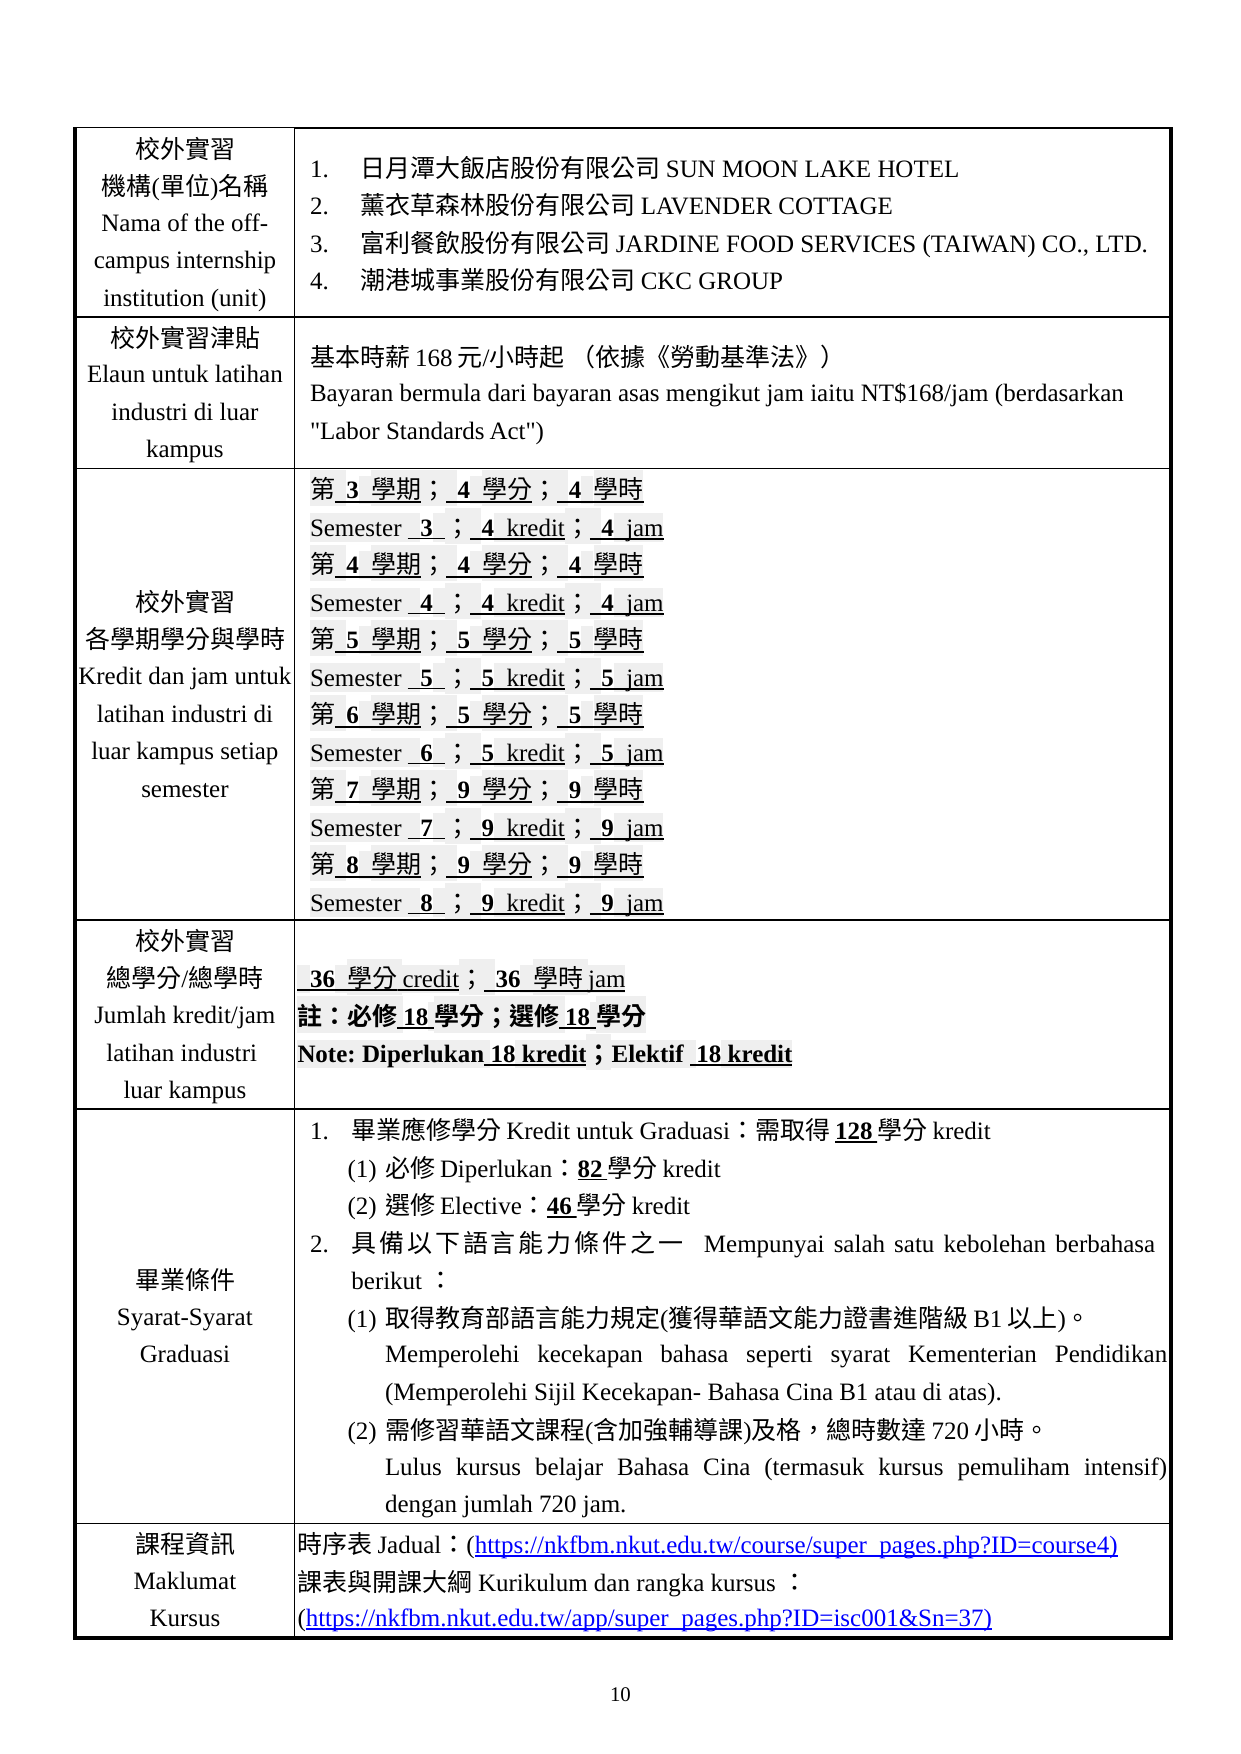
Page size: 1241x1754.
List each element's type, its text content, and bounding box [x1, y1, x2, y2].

table_cell 畢業條件 Syarat-Syarat Graduasi [77, 1110, 294, 1522]
table_cell 日月潭大飯店股份有限公司 SUN MOON LAKE HOTEL 薰衣草森林股份有限公司 LAVENDER COTTAGE 富利餐飲股份有限公司 JARDINE FOOD SERVICES (TAIWAN) CO., LTD. 潮港城事業股份有限公司 CKC GROUP [295, 129, 1169, 316]
table_cell 第 3 學期； 4 學分； 4 學時 Semester 3 ； 4 kredit； 4 jam 第 4 學期； 4 學分； 4 學時 Semester 4 ； 4 kredit； 4 jam 第 5 學期； 5 學分； 5 學時 Semester 5 ； 5 kredit； 5 jam 第 6 學期； 5 學分； 5 學時 Semester 6 ； 5 kredit； 5 jam 第 7 學期； 9 學分； 9 學時 Semester 7 ； 9 kredit； 9 jam 第 8 學期； 9 學分； 9 學時 Semester 8 ； 9 kredit； 9 jam [295, 469, 1169, 919]
table_cell 校外實習 總學分/總學時 Jumlah kredit/jam latihan industri luar kampus [77, 921, 294, 1108]
table_cell 校外實習 各學期學分與學時 Kredit dan jam untuk latihan industri di luar kampus setiap semester [77, 469, 294, 919]
table_cell 基本時薪168元/小時起 （依據《勞動基準法》） Bayaran bermula dari bayaran asas mengikut jam iaitu NT$168/jam (berdasarkan "Labor Standards Act") [295, 318, 1169, 468]
table_cell 校外實習 機構(單位)名稱 Nama of the off-campus internship institution (unit) [77, 128, 294, 316]
table_cell 畢業應修學分Kredit untuk Graduasi：需取得128學分kredit 必修Diperlukan：82學分kredit 選修Elective：46學分kredit 具備以下語言能力條件之一 Mempunyai salah satu kebolehan berbahasa berikut ： 取得教育部語言能力規定(獲得華語文能力證書進階級B1以上)。 Memperolehi kecekapan bahasa seperti syarat Kementerian Pendidikan (Memperolehi Sijil Kecekapan- Bahasa Cina B1 atau di atas). 需修習華語文課程(含加強輔導課)及格，總時數達720小時。 Lulus kursus belajar Bahasa Cina (termasuk kursus pemuliham intensif) dengan jumlah 720 jam. [295, 1110, 1169, 1522]
table_cell 課程資訊 Maklumat Kursus [77, 1524, 294, 1636]
table_cell 36 學分credit； 36 學時jam 註：必修 18 學分；選修 18 學分 Note: Diperlukan 18 kredit；Elektif 18 kredit [295, 921, 1169, 1108]
table_cell 時序表Jadual：(https://nkfbm.nkut.edu.tw/course/super_pages.php?ID=course4) 課表與開課大綱 Kurikulum dan rangka kursus ：(https://nkfbm.nkut.edu.tw/app/super_pages.php?ID=isc001&Sn=37) [295, 1524, 1169, 1636]
table_cell 校外實習津貼 Elaun untuk latihan industri di luar kampus [77, 318, 294, 468]
